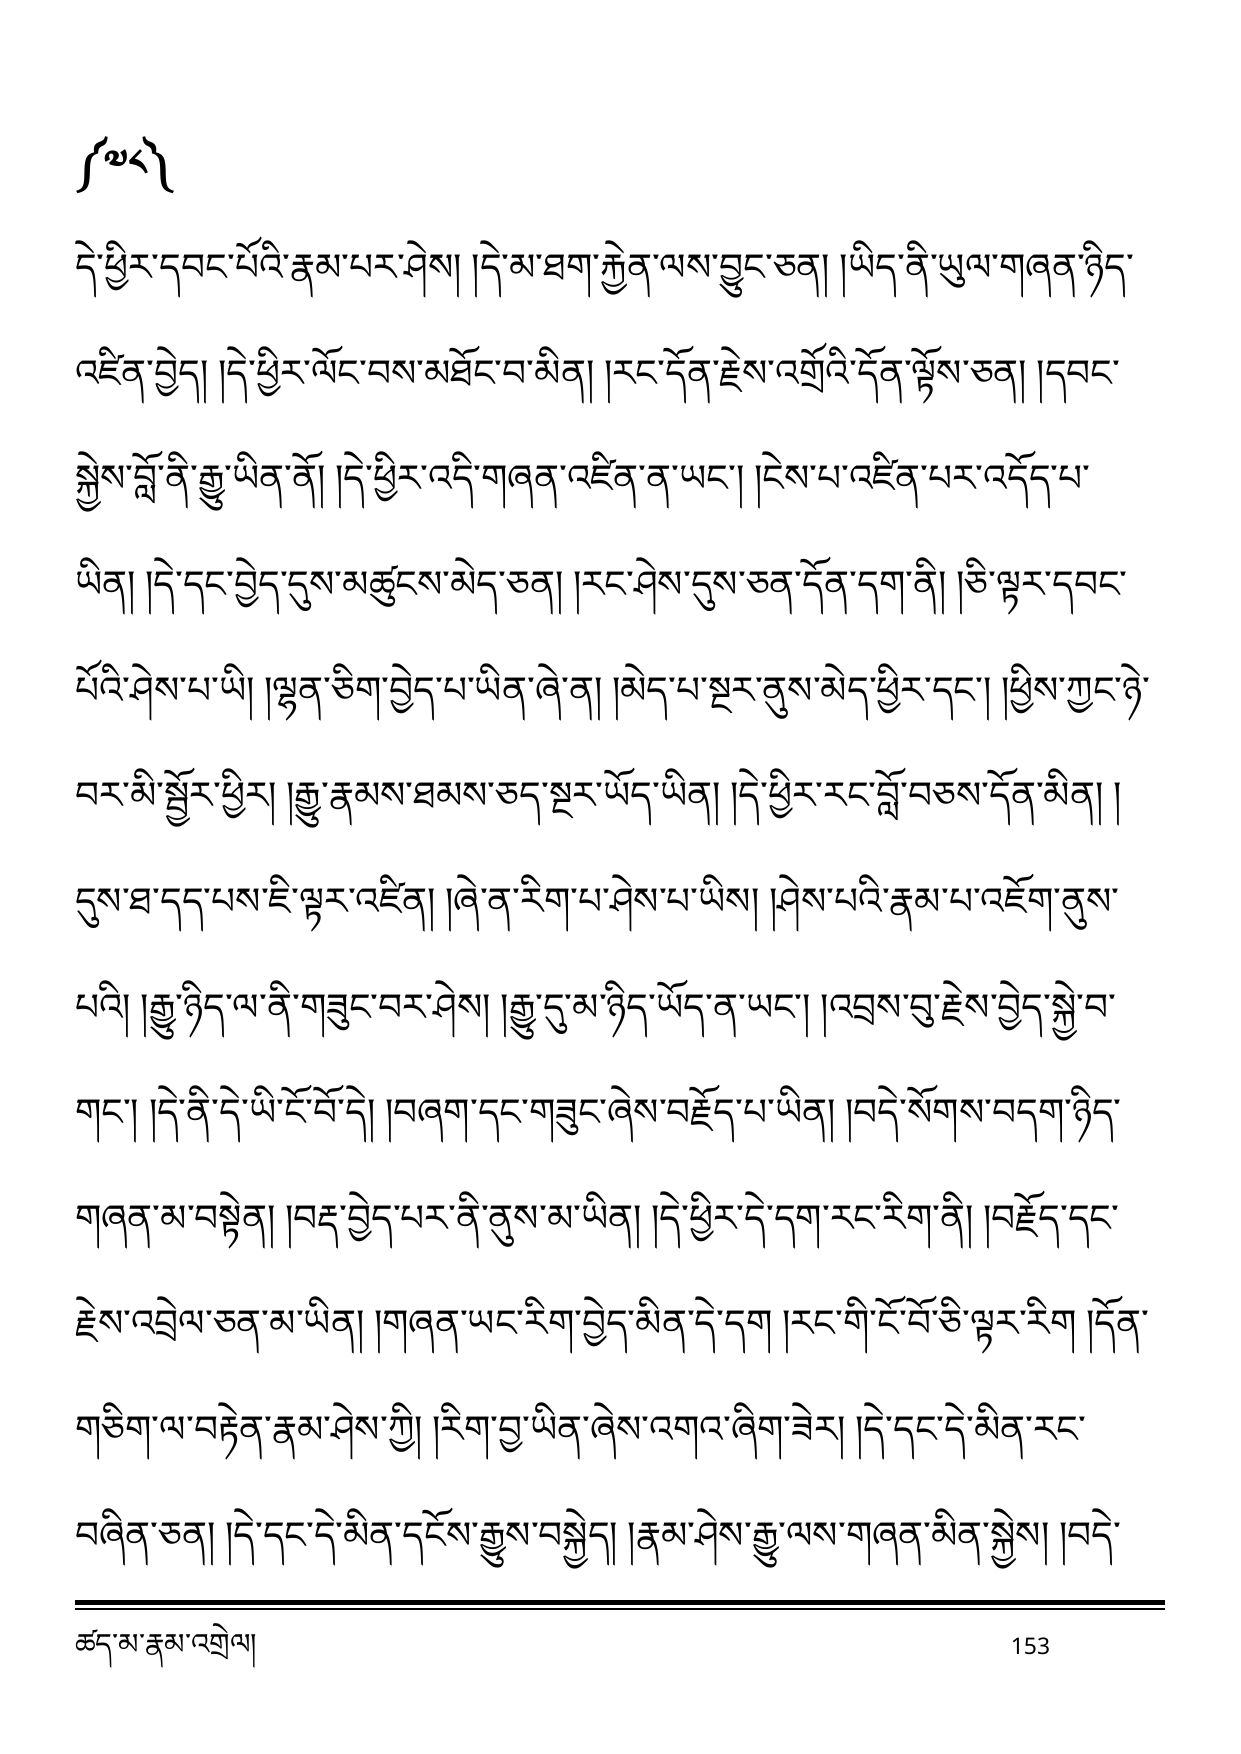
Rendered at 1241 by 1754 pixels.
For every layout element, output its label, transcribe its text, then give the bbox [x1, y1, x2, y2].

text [75, 226, 1165, 1599]
text ༼༧༨༽ [75, 120, 1165, 226]
